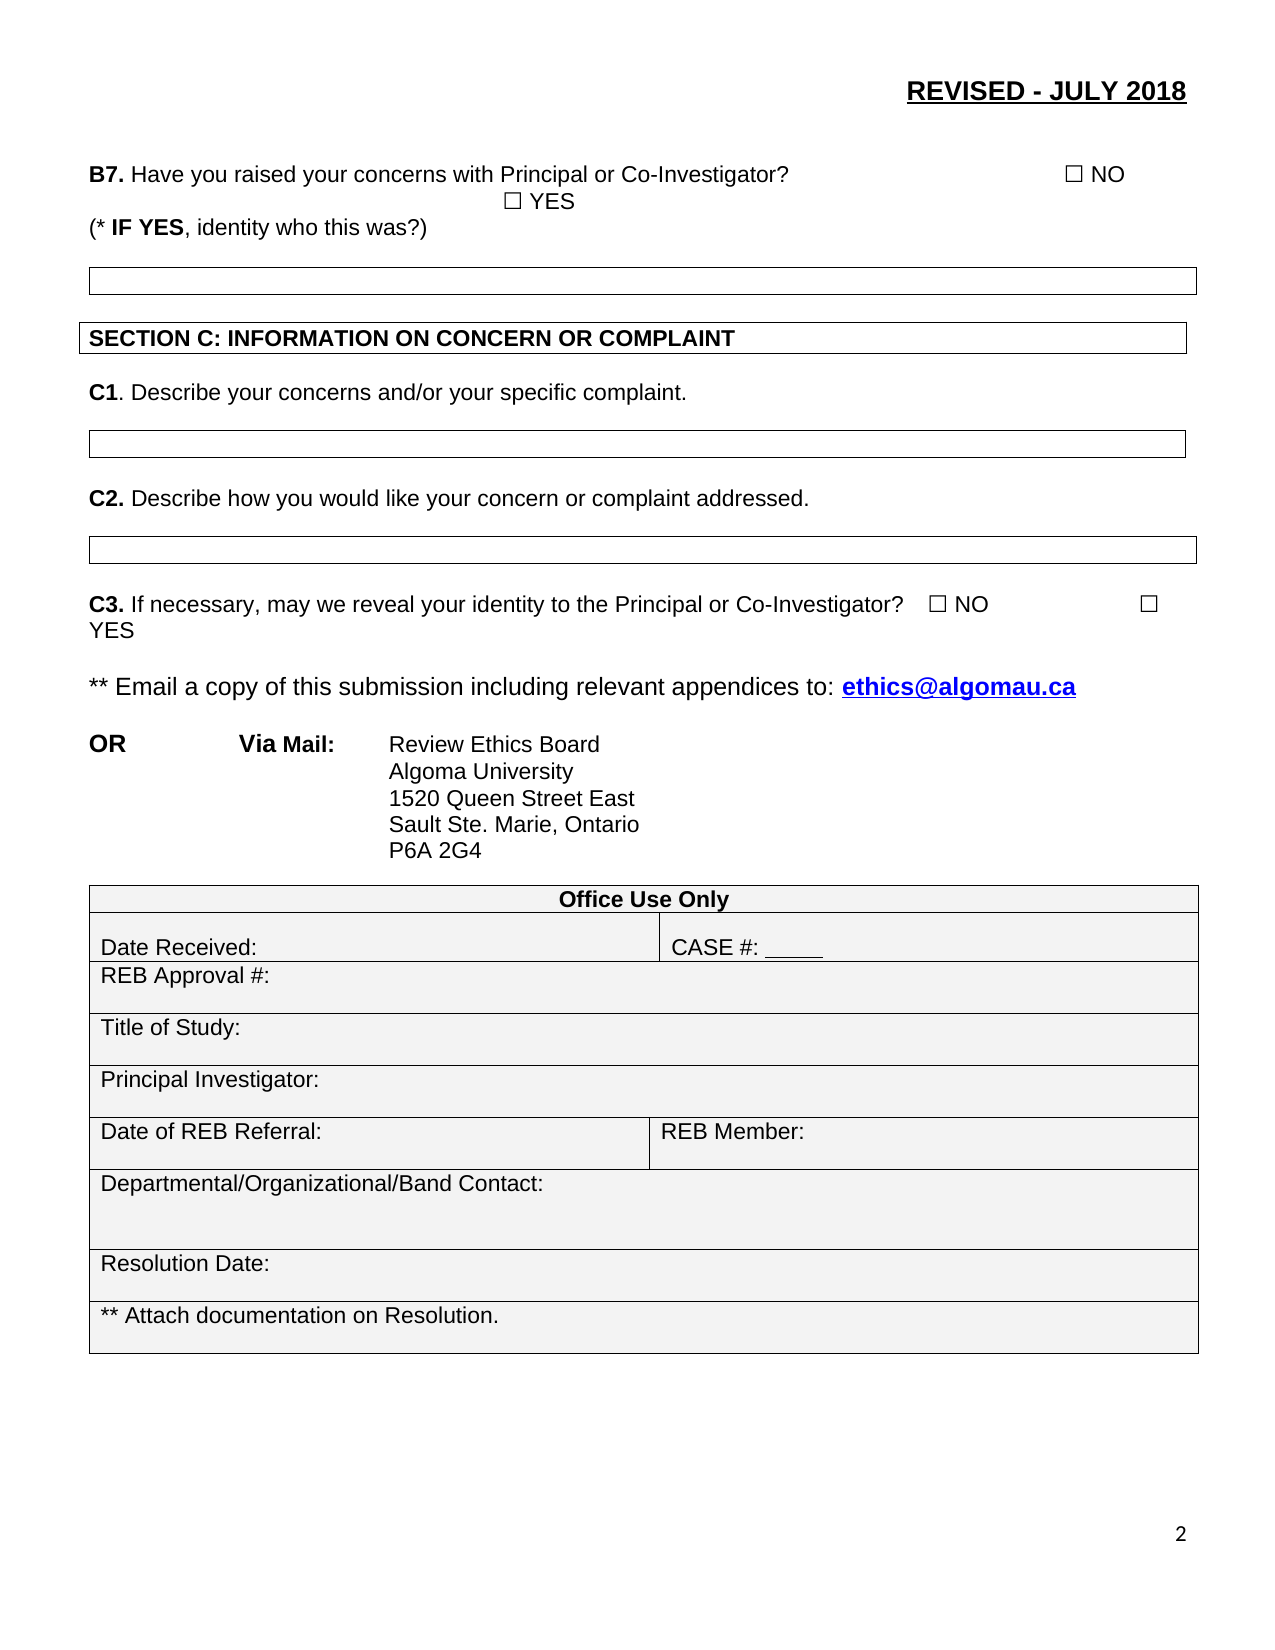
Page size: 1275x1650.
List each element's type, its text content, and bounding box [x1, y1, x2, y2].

table_header [90, 537, 1196, 563]
text Sault Ste. Marie, Ontario [89, 811, 1186, 837]
table_cell CASE #: [660, 913, 1198, 961]
table_header Office Use Only [90, 886, 1198, 912]
text ** Email a copy of this submission including relevant appendices to: ethics@algomau.ca [89, 672, 1186, 701]
table_cell REB Approval #: [90, 962, 1198, 1013]
table_header [90, 268, 1196, 294]
table_cell ** Attach documentation on Resolution. [90, 1302, 1198, 1353]
table_cell Principal Investigator: [90, 1066, 1198, 1117]
text OR Via Mail: Review Ethics Board [89, 729, 1186, 758]
table_cell Date of REB Referral: [90, 1118, 649, 1169]
table_cell REB Member: [650, 1118, 1198, 1169]
text C3. If necessary, may we reveal your identity to the Principal or Co-Investigator? ☐ NO ☐ YES [89, 591, 1186, 643]
table_header [90, 431, 1185, 457]
text C1. Describe your concerns and/or your specific complaint. [89, 379, 1186, 405]
text 1520 Queen Street East [89, 784, 1186, 811]
table_cell Title of Study: [90, 1014, 1198, 1065]
text C2. Describe how you would like your concern or complaint addressed. [89, 485, 1186, 511]
table_cell Resolution Date: [90, 1250, 1198, 1301]
text SECTION C: INFORMATION ON CONCERN OR COMPLAINT [80, 323, 1186, 353]
text Algoma University [89, 758, 1186, 784]
text (* IF YES, identity who this was?) [89, 214, 1186, 240]
text P6A 2G4 [89, 837, 1186, 864]
table_cell Departmental/Organizational/Band Contact: [90, 1170, 1198, 1249]
text B7. Have you raised your concerns with Principal or Co-Investigator? ☐ NO ☐ YES [89, 161, 1186, 214]
table_cell Date Received: [90, 913, 659, 961]
